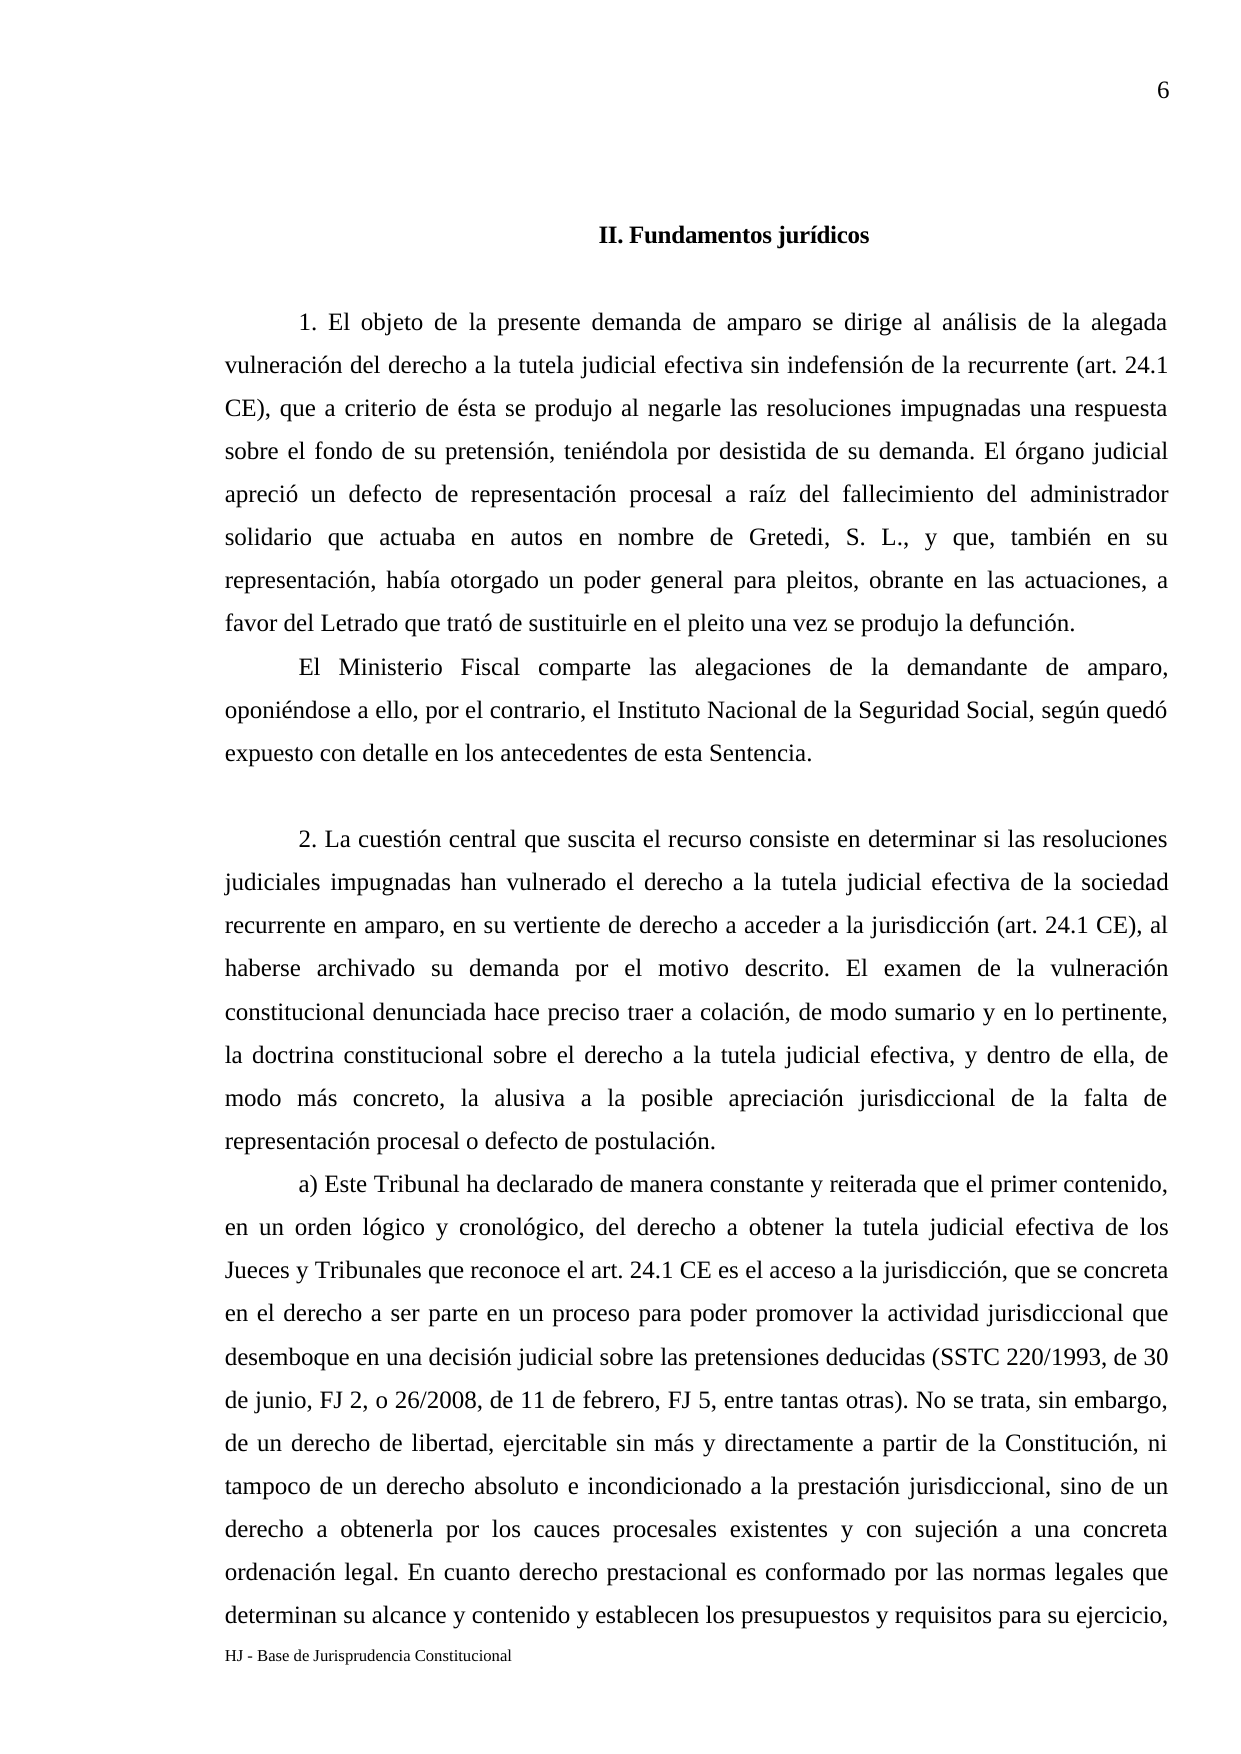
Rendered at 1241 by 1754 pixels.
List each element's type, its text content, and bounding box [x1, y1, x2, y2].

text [224, 1169, 1169, 1629]
subtitle II. Fundamentos jurídicos [224, 220, 1169, 249]
text 2. La cuestión central que suscita el recurso consiste en determinar si las resoluciones judiciales impugnadas han vulnerado el derecho a la tutela judicial efectiva de la sociedad recurrente en amparo, en su vertiente de derecho a acceder a la jurisdicción (art. 24.1 CE), al haberse archivado su demanda por el motivo descrito. El examen de la vulneración constitucional denunciada hace preciso traer a colación, de modo sumario y en lo pertinente, la doctrina constitucional sobre el derecho a la tutela judicial efectiva, y dentro de ella, de modo más concreto, la alusiva a la posible apreciación jurisdiccional de la falta de representación procesal o defecto de postulación. [224, 824, 1169, 1155]
text 1. El objeto de la presente demanda de amparo se dirige al análisis de la alegada vulneración del derecho a la tutela judicial efectiva sin indefensión de la recurrente (art. 24.1 CE), que a criterio de ésta se produjo al negarle las resoluciones impugnadas una respuesta sobre el fondo de su pretensión, teniéndola por desistida de su demanda. El órgano judicial apreció un defecto de representación procesal a raíz del fallecimiento del administrador solidario que actuaba en autos en nombre de Gretedi, S. L., y que, también en su representación, había otorgado un poder general para pleitos, obrante en las actuaciones, a favor del Letrado que trató de sustituirle en el pleito una vez se produjo la defunción. [224, 307, 1169, 637]
text El Ministerio Fiscal comparte las alegaciones de la demandante de amparo, oponiéndose a ello, por el contrario, el Instituto Nacional de la Seguridad Social, según quedó expuesto con detalle en los antecedentes de esta Sentencia. [224, 652, 1169, 767]
